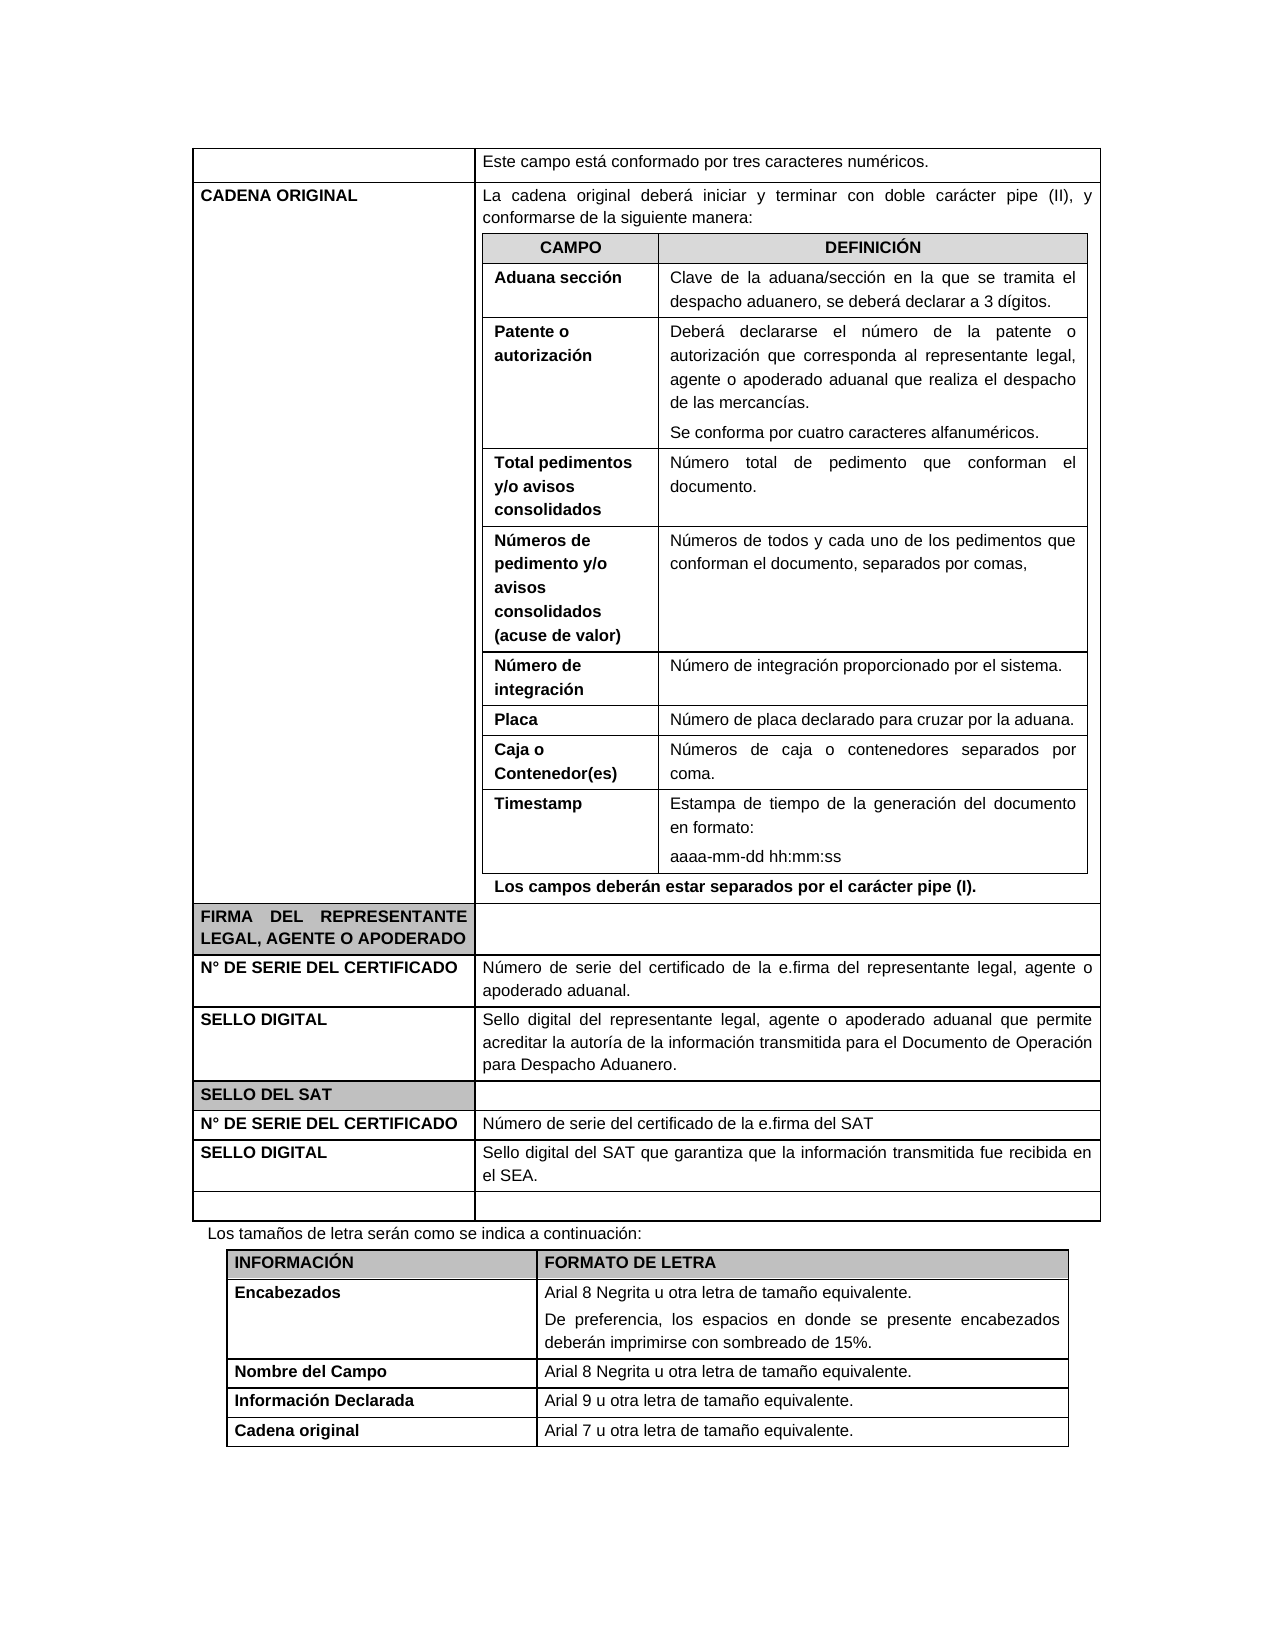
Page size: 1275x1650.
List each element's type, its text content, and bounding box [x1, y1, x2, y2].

table_cell Encabezados [228, 1280, 536, 1358]
table_cell [476, 904, 1100, 954]
table_cell SELLO DIGITAL [194, 1141, 474, 1191]
table_cell Número de serie del certificado de la e.firma del representante legal, agente o apoderado aduanal. [476, 956, 1100, 1006]
table_cell Sello digital del SAT que garantiza que la información transmitida fue recibida en el SEA. [476, 1141, 1100, 1191]
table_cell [194, 149, 474, 181]
table_cell Sello digital del representante legal, agente o apoderado aduanal que permite acreditar la autoría de la información transmitida para el Documento de Operación para Despacho Aduanero. [476, 1008, 1100, 1080]
table_cell [194, 1192, 474, 1220]
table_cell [476, 149, 1100, 181]
table_cell Cadena original [228, 1418, 536, 1446]
table_cell Número de serie del certificado de la e.firma del SAT [476, 1111, 1100, 1139]
text Los tamaños de letra serán como se indica a continuación: [177, 1222, 1098, 1244]
table_cell Información Declarada [228, 1389, 536, 1417]
table_cell Nombre del Campo [228, 1360, 536, 1387]
table_cell La cadena original deberá iniciar y terminar con doble carácter pipe (II), y conformarse de la siguiente manera: [476, 183, 1100, 903]
table_header INFORMACIÓN [228, 1251, 536, 1278]
table_cell CADENA ORIGINAL [194, 183, 474, 903]
table_cell SELLO DIGITAL [194, 1008, 474, 1080]
table_cell FIRMA DEL REPRESENTANTE LEGAL, AGENTE O APODERADO [194, 904, 474, 954]
table_cell Arial 9 u otra letra de tamaño equivalente. [538, 1389, 1068, 1417]
table_cell N° DE SERIE DEL CERTIFICADO [194, 1111, 474, 1139]
table_cell Arial 8 Negrita u otra letra de tamaño equivalente. De preferencia, los espacios en donde se presente encabezados deberán imprimirse con sombreado de 15%. [538, 1280, 1068, 1358]
table_cell SELLO DEL SAT [194, 1082, 474, 1110]
table_cell N° DE SERIE DEL CERTIFICADO [194, 956, 474, 1006]
table_cell [476, 1082, 1100, 1110]
table_cell Arial 7 u otra letra de tamaño equivalente. [538, 1418, 1068, 1446]
table_header FORMATO DE LETRA [538, 1251, 1068, 1278]
table_cell Arial 8 Negrita u otra letra de tamaño equivalente. [538, 1360, 1068, 1387]
table_cell [476, 1192, 1100, 1220]
